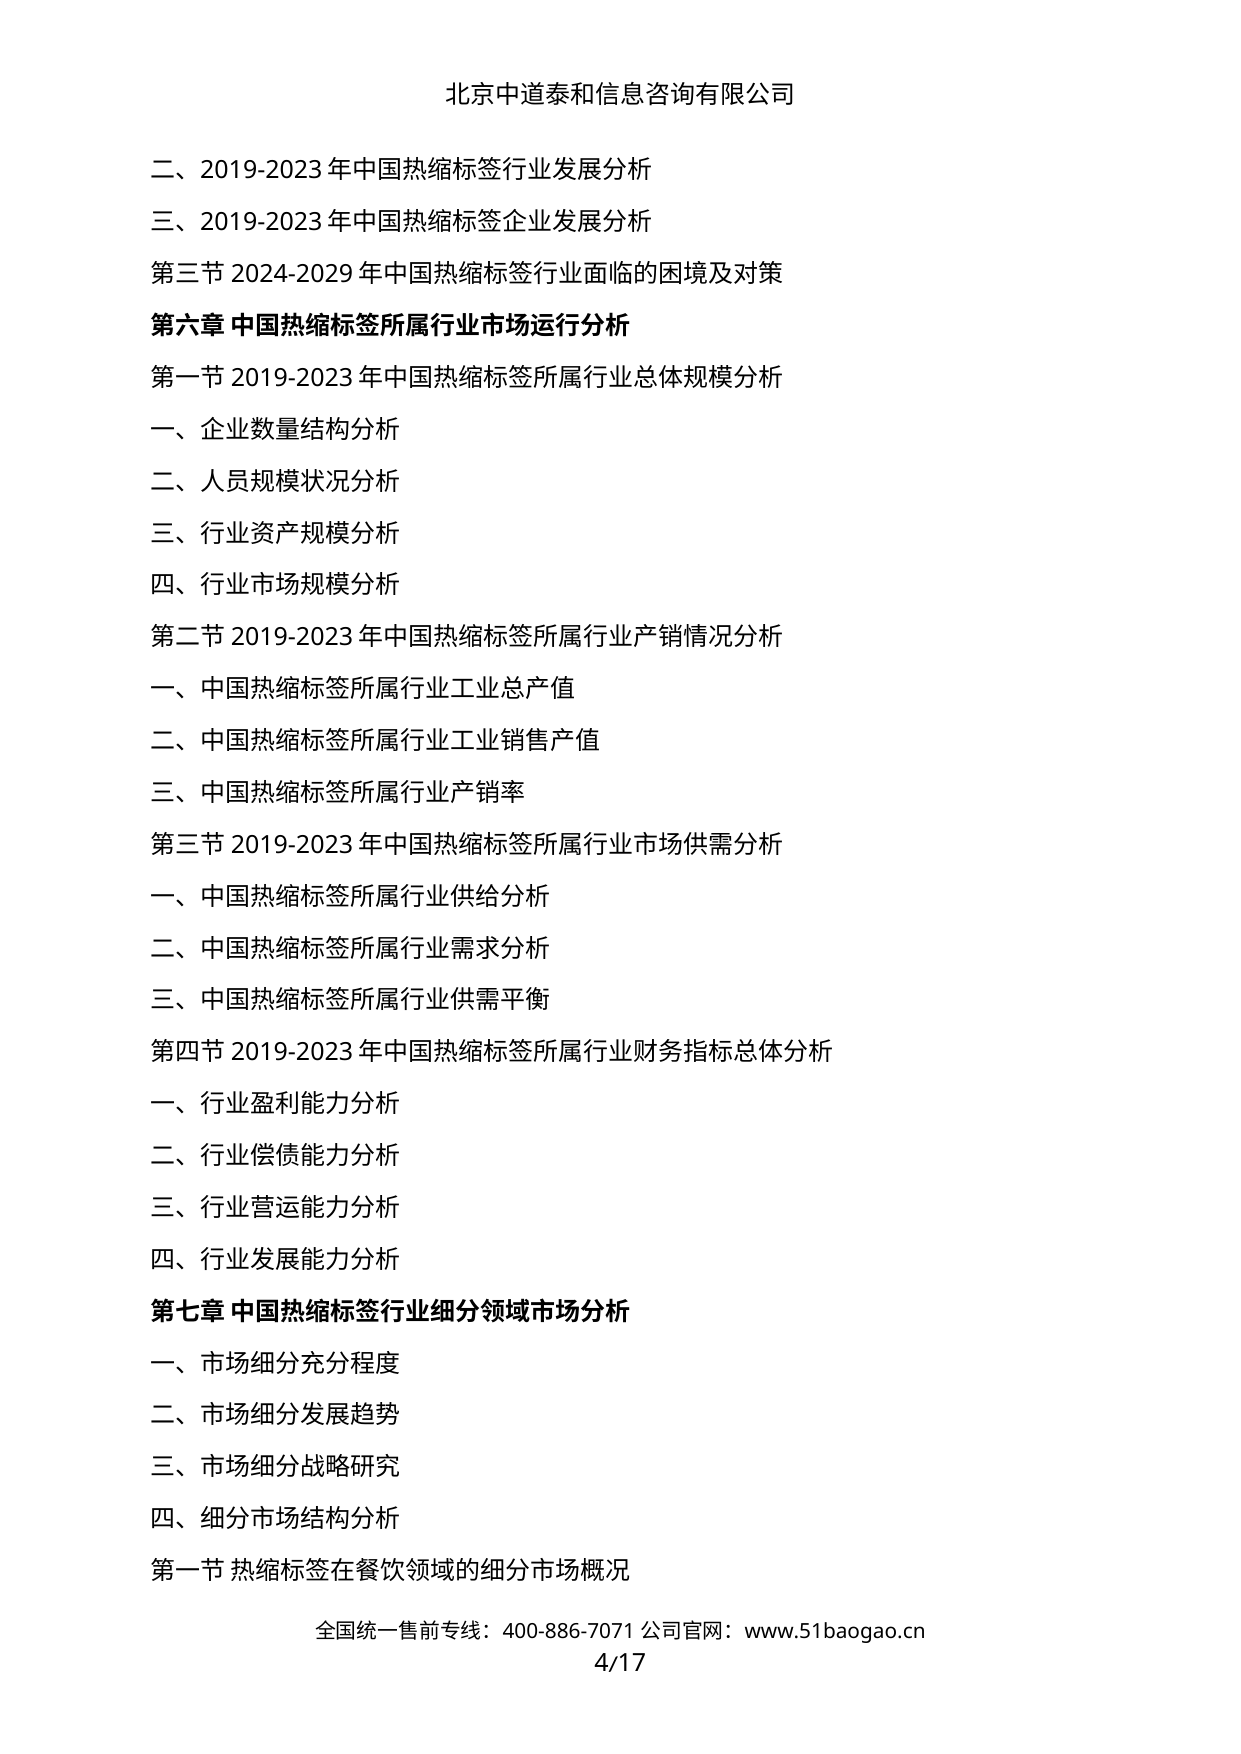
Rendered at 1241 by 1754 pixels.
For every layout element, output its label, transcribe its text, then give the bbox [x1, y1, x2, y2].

text 第二节 2019-2023年中国热缩标签所属行业产销情况分析 [150, 617, 1090, 653]
text 三、行业资产规模分析 [150, 513, 1090, 549]
text 三、2019-2023年中国热缩标签企业发展分析 [150, 202, 1090, 238]
text 第三节 2019-2023年中国热缩标签所属行业市场供需分析 [150, 824, 1090, 861]
text 二、2019-2023年中国热缩标签行业发展分析 [150, 150, 1090, 186]
text 四、行业发展能力分析 [150, 1239, 1090, 1276]
text 一、中国热缩标签所属行业工业总产值 [150, 669, 1090, 705]
text 第四节 2019-2023年中国热缩标签所属行业财务指标总体分析 [150, 1032, 1090, 1068]
text 四、行业市场规模分析 [150, 565, 1090, 601]
text 四、细分市场结构分析 [150, 1499, 1090, 1535]
text 三、行业营运能力分析 [150, 1187, 1090, 1224]
text 一、行业盈利能力分析 [150, 1084, 1090, 1120]
text 二、中国热缩标签所属行业需求分析 [150, 928, 1090, 964]
text 第三节 2024-2029年中国热缩标签行业面临的困境及对策 [150, 254, 1090, 290]
text 二、中国热缩标签所属行业工业销售产值 [150, 721, 1090, 757]
text 第一节 热缩标签在餐饮领域的细分市场概况 [150, 1551, 1090, 1587]
text 二、行业偿债能力分析 [150, 1136, 1090, 1172]
text 二、市场细分发展趋势 [150, 1395, 1090, 1431]
text 第一节 2019-2023年中国热缩标签所属行业总体规模分析 [150, 357, 1090, 394]
text 一、企业数量结构分析 [150, 409, 1090, 446]
text 第六章 中国热缩标签所属行业市场运行分析 [150, 306, 1090, 342]
text 一、中国热缩标签所属行业供给分析 [150, 876, 1090, 912]
text 三、中国热缩标签所属行业供需平衡 [150, 980, 1090, 1016]
text 二、人员规模状况分析 [150, 461, 1090, 497]
text 第七章 中国热缩标签行业细分领域市场分析 [150, 1291, 1090, 1327]
text 三、市场细分战略研究 [150, 1447, 1090, 1483]
text 三、中国热缩标签所属行业产销率 [150, 772, 1090, 809]
text 一、市场细分充分程度 [150, 1343, 1090, 1379]
